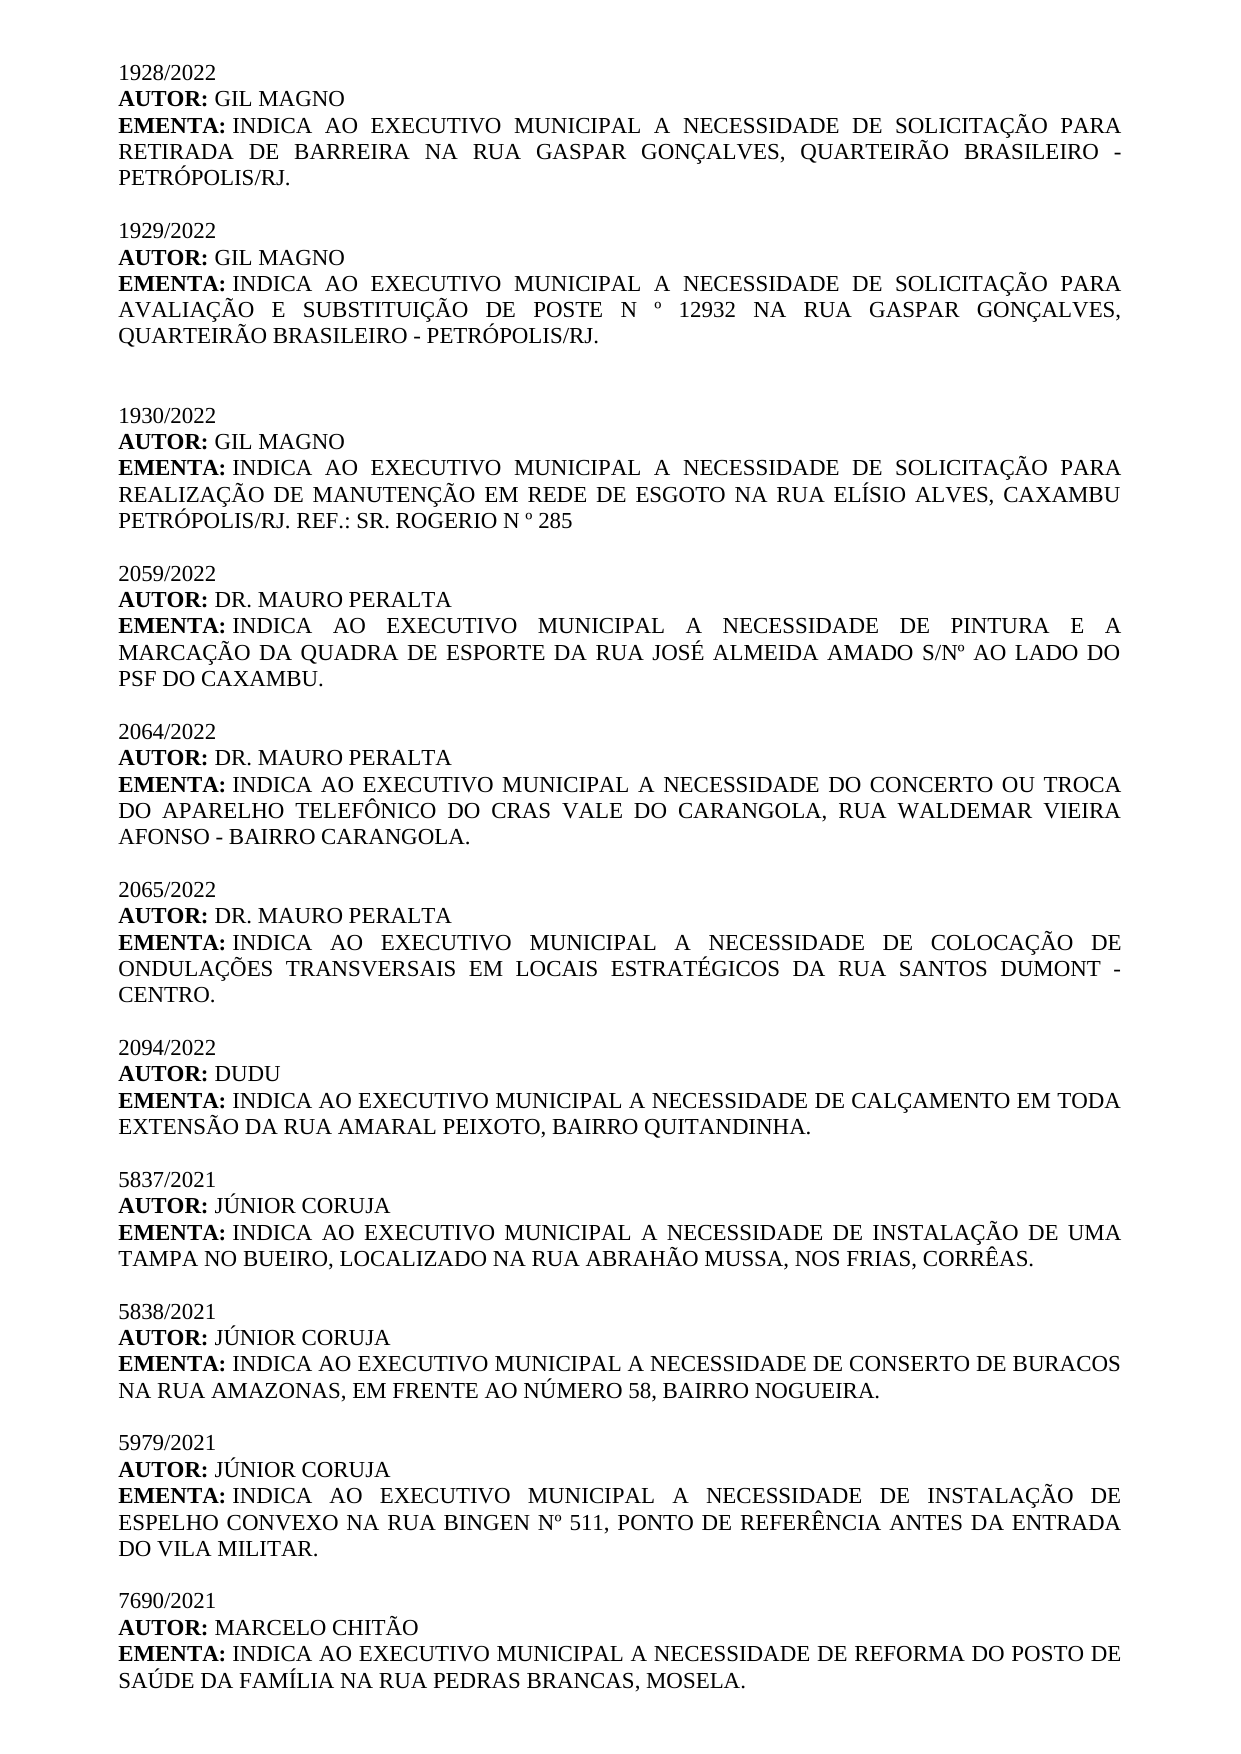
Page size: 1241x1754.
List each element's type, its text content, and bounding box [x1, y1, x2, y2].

text EMENTA: INDICA AO EXECUTIVO MUNICIPAL A NECESSIDADE DO CONCERTO OU TROCA DO APARELHO TELEFÔNICO DO CRAS VALE DO CARANGOLA, RUA WALDEMAR VIEIRA AFONSO - BAIRRO CARANGOLA. [118, 771, 1122, 850]
text 2059/2022 AUTOR: DR. MAURO PERALTA [118, 560, 1122, 612]
text 2094/2022 AUTOR: DUDU [118, 1034, 1122, 1087]
text EMENTA: INDICA AO EXECUTIVO MUNICIPAL A NECESSIDADE DE CONSERTO DE BURACOS NA RUA AMAZONAS, EM FRENTE AO NÚMERO 58, BAIRRO NOGUEIRA. [118, 1350, 1122, 1403]
text 1930/2022 AUTOR: GIL MAGNO [118, 402, 1122, 454]
text 1929/2022 AUTOR: GIL MAGNO [118, 217, 1122, 270]
text EMENTA: INDICA AO EXECUTIVO MUNICIPAL A NECESSIDADE DE PINTURA E A MARCAÇÃO DA QUADRA DE ESPORTE DA RUA JOSÉ ALMEIDA AMADO S/Nº AO LADO DO PSF DO CAXAMBU. [118, 612, 1122, 692]
text EMENTA: INDICA AO EXECUTIVO MUNICIPAL A NECESSIDADE DE REFORMA DO POSTO DE SAÚDE DA FAMÍLIA NA RUA PEDRAS BRANCAS, MOSELA. [118, 1640, 1122, 1693]
text 2065/2022 AUTOR: DR. MAURO PERALTA [118, 876, 1122, 929]
text EMENTA: INDICA AO EXECUTIVO MUNICIPAL A NECESSIDADE DE CALÇAMENTO EM TODA EXTENSÃO DA RUA AMARAL PEIXOTO, BAIRRO QUITANDINHA. [118, 1087, 1122, 1139]
text EMENTA: INDICA AO EXECUTIVO MUNICIPAL A NECESSIDADE DE INSTALAÇÃO DE ESPELHO CONVEXO NA RUA BINGEN Nº 511, PONTO DE REFERÊNCIA ANTES DA ENTRADA DO VILA MILITAR. [118, 1482, 1122, 1561]
text 1928/2022 AUTOR: GIL MAGNO [118, 59, 1122, 112]
text 5837/2021 AUTOR: JÚNIOR CORUJA [118, 1166, 1122, 1219]
text EMENTA: INDICA AO EXECUTIVO MUNICIPAL A NECESSIDADE DE INSTALAÇÃO DE UMA TAMPA NO BUEIRO, LOCALIZADO NA RUA ABRAHÃO MUSSA, NOS FRIAS, CORRÊAS. [118, 1219, 1122, 1271]
text EMENTA: INDICA AO EXECUTIVO MUNICIPAL A NECESSIDADE DE SOLICITAÇÃO PARA REALIZAÇÃO DE MANUTENÇÃO EM REDE DE ESGOTO NA RUA ELÍSIO ALVES, CAXAMBU PETRÓPOLIS/RJ. REF.: SR. ROGERIO N º 285 [118, 454, 1122, 533]
text EMENTA: INDICA AO EXECUTIVO MUNICIPAL A NECESSIDADE DE SOLICITAÇÃO PARA AVALIAÇÃO E SUBSTITUIÇÃO DE POSTE N º 12932 NA RUA GASPAR GONÇALVES, QUARTEIRÃO BRASILEIRO - PETRÓPOLIS/RJ. [118, 270, 1122, 349]
text 5979/2021 AUTOR: JÚNIOR CORUJA [118, 1429, 1122, 1482]
text EMENTA: INDICA AO EXECUTIVO MUNICIPAL A NECESSIDADE DE COLOCAÇÃO DE ONDULAÇÕES TRANSVERSAIS EM LOCAIS ESTRATÉGICOS DA RUA SANTOS DUMONT - CENTRO. [118, 929, 1122, 1008]
text 2064/2022 AUTOR: DR. MAURO PERALTA [118, 718, 1122, 771]
text EMENTA: INDICA AO EXECUTIVO MUNICIPAL A NECESSIDADE DE SOLICITAÇÃO PARA RETIRADA DE BARREIRA NA RUA GASPAR GONÇALVES, QUARTEIRÃO BRASILEIRO - PETRÓPOLIS/RJ. [118, 112, 1122, 191]
text 7690/2021 AUTOR: MARCELO CHITÃO [118, 1588, 1122, 1640]
text 5838/2021 AUTOR: JÚNIOR CORUJA [118, 1298, 1122, 1350]
